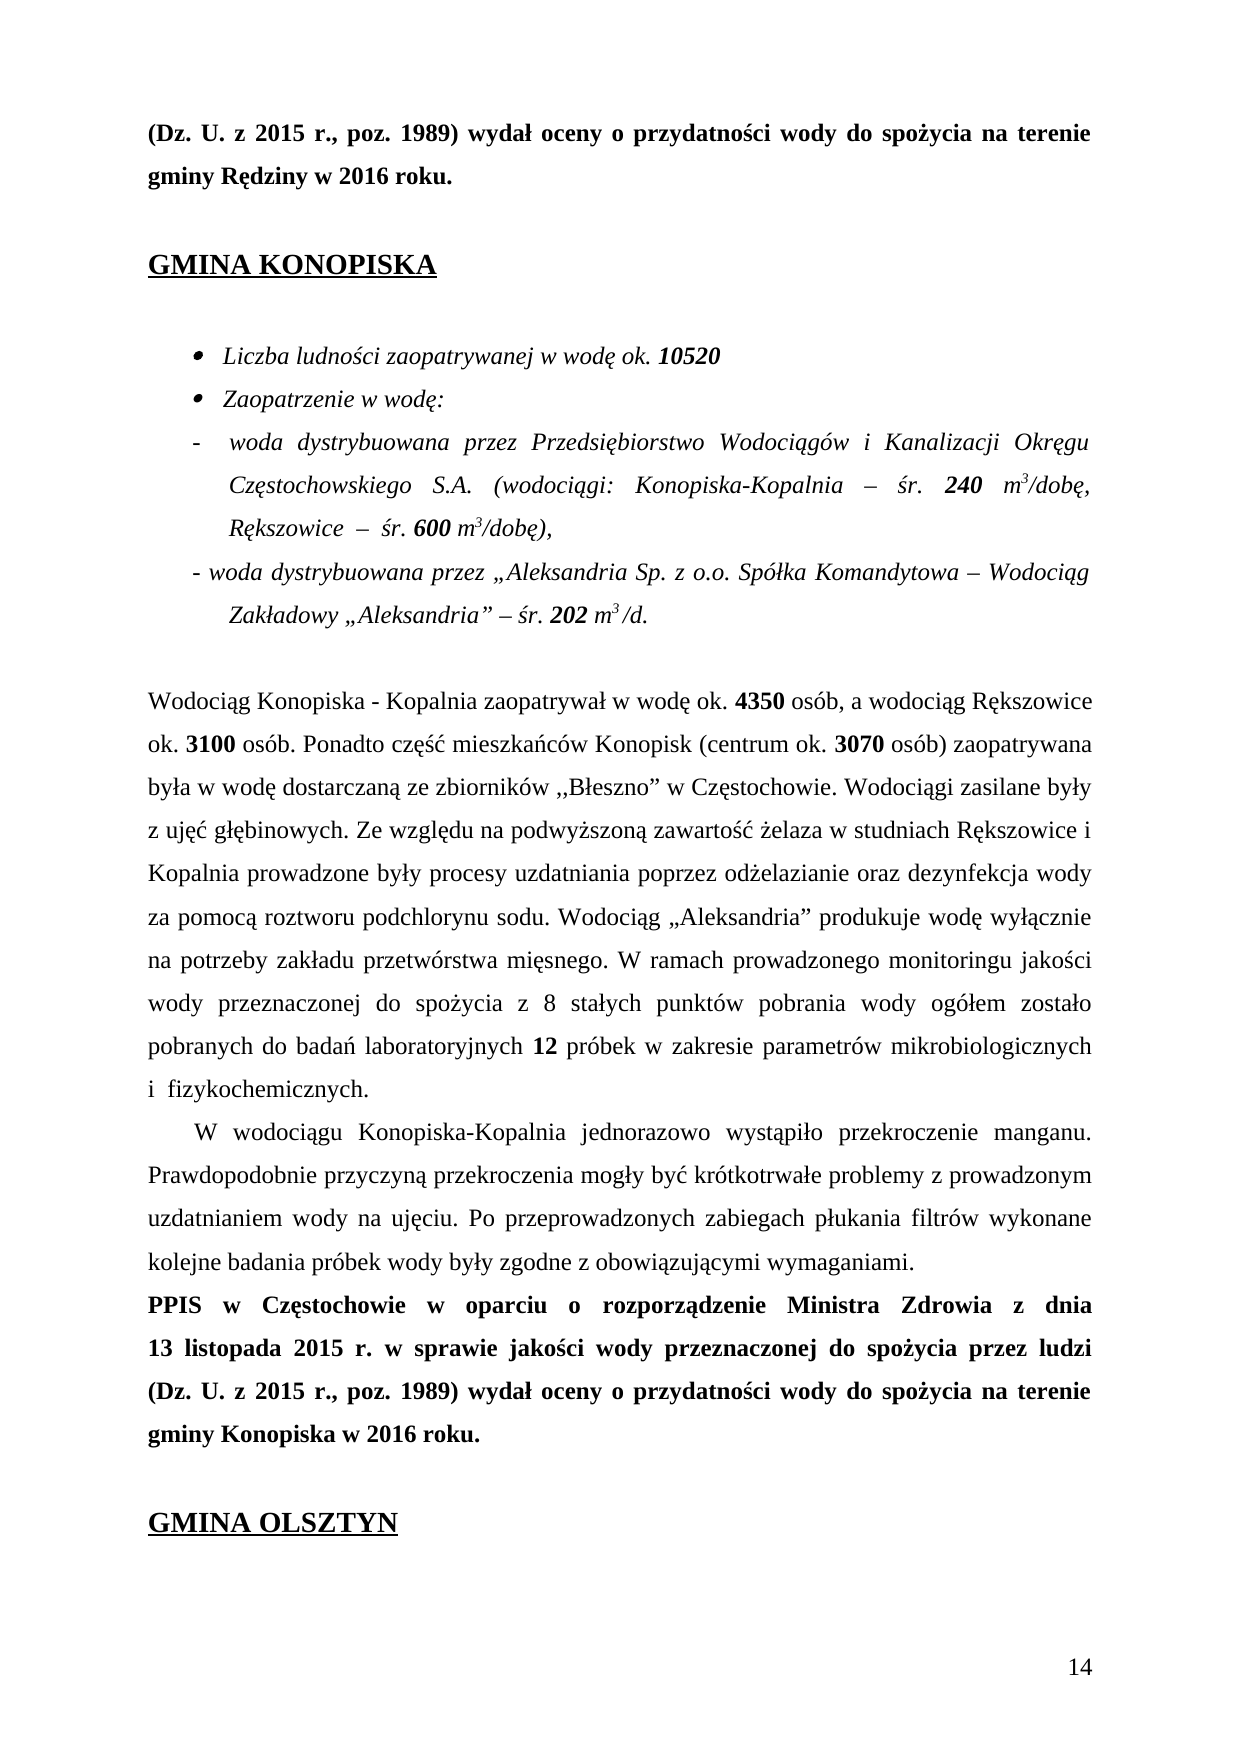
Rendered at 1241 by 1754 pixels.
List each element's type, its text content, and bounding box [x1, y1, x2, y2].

list Zaopatrzenie w wodę: [191, 384, 1093, 413]
text - woda dystrybuowana przez „Aleksandria Sp. z o.o. Spółka Komandytowa – Wodociąg Zakładowy „Aleksandria” – śr. 202 m3 /d. [192, 557, 1093, 628]
text Wodociąg Konopiska - Kopalnia zaopatrywał w wodę ok. 4350 osób, a wodociąg Rększowice ok. 3100 osób. Ponadto część mieszkańców Konopisk (centrum ok. 3070 osób) zaopatrywana była w wodę dostarczaną ze zbiorników ,,Błeszno” w Częstochowie. Wodociągi zasilane były z ujęć głębinowych. Ze względu na podwyższoną zawartość żelaza w studniach Rększowice i Kopalnia prowadzone były procesy uzdatniania poprzez odżelazianie oraz dezynfekcja wody za pomocą roztworu podchlorynu sodu. Wodociąg „Aleksandria” produkuje wodę wyłącznie na potrzeby zakładu przetwórstwa mięsnego. W ramach prowadzonego monitoringu jakości wody przeznaczonej do spożycia z 8 stałych punktów pobrania wody ogółem zostało pobranych do badań laboratoryjnych 12 próbek w zakresie parametrów mikrobiologicznych i fizykochemicznych. [148, 686, 1093, 1103]
list Liczba ludności zaopatrywanej w wodę ok. 10520 [191, 341, 1093, 370]
text - woda dystrybuowana przez Przedsiębiorstwo Wodociągów i Kanalizacji Okręgu Częstochowskiego S.A. (wodociągi: Konopiska-Kopalnia – śr. 240 m3/dobę, Rększowice – śr. 600 m3/dobę), [192, 427, 1093, 542]
text PPIS w Częstochowie w oparciu o rozporządzenie Ministra Zdrowia z dnia 13 listopada 2015 r. w sprawie jakości wody przeznaczonej do spożycia przez ludzi (Dz. U. z 2015 r., poz. 1989) wydał oceny o przydatności wody do spożycia na terenie gminy Konopiska w 2016 roku. [148, 1290, 1093, 1448]
text GMINA KONOPISKA [148, 247, 1093, 281]
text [148, 118, 1093, 190]
text W wodociągu Konopiska-Kopalnia jednorazowo wystąpiło przekroczenie manganu. Prawdopodobnie przyczyną przekroczenia mogły być krótkotrwałe problemy z prowadzonym uzdatnianiem wody na ujęciu. Po przeprowadzonych zabiegach płukania filtrów wykonane kolejne badania próbek wody były zgodne z obowiązującymi wymaganiami. [148, 1117, 1093, 1275]
text GMINA OLSZTYN [148, 1505, 1093, 1539]
